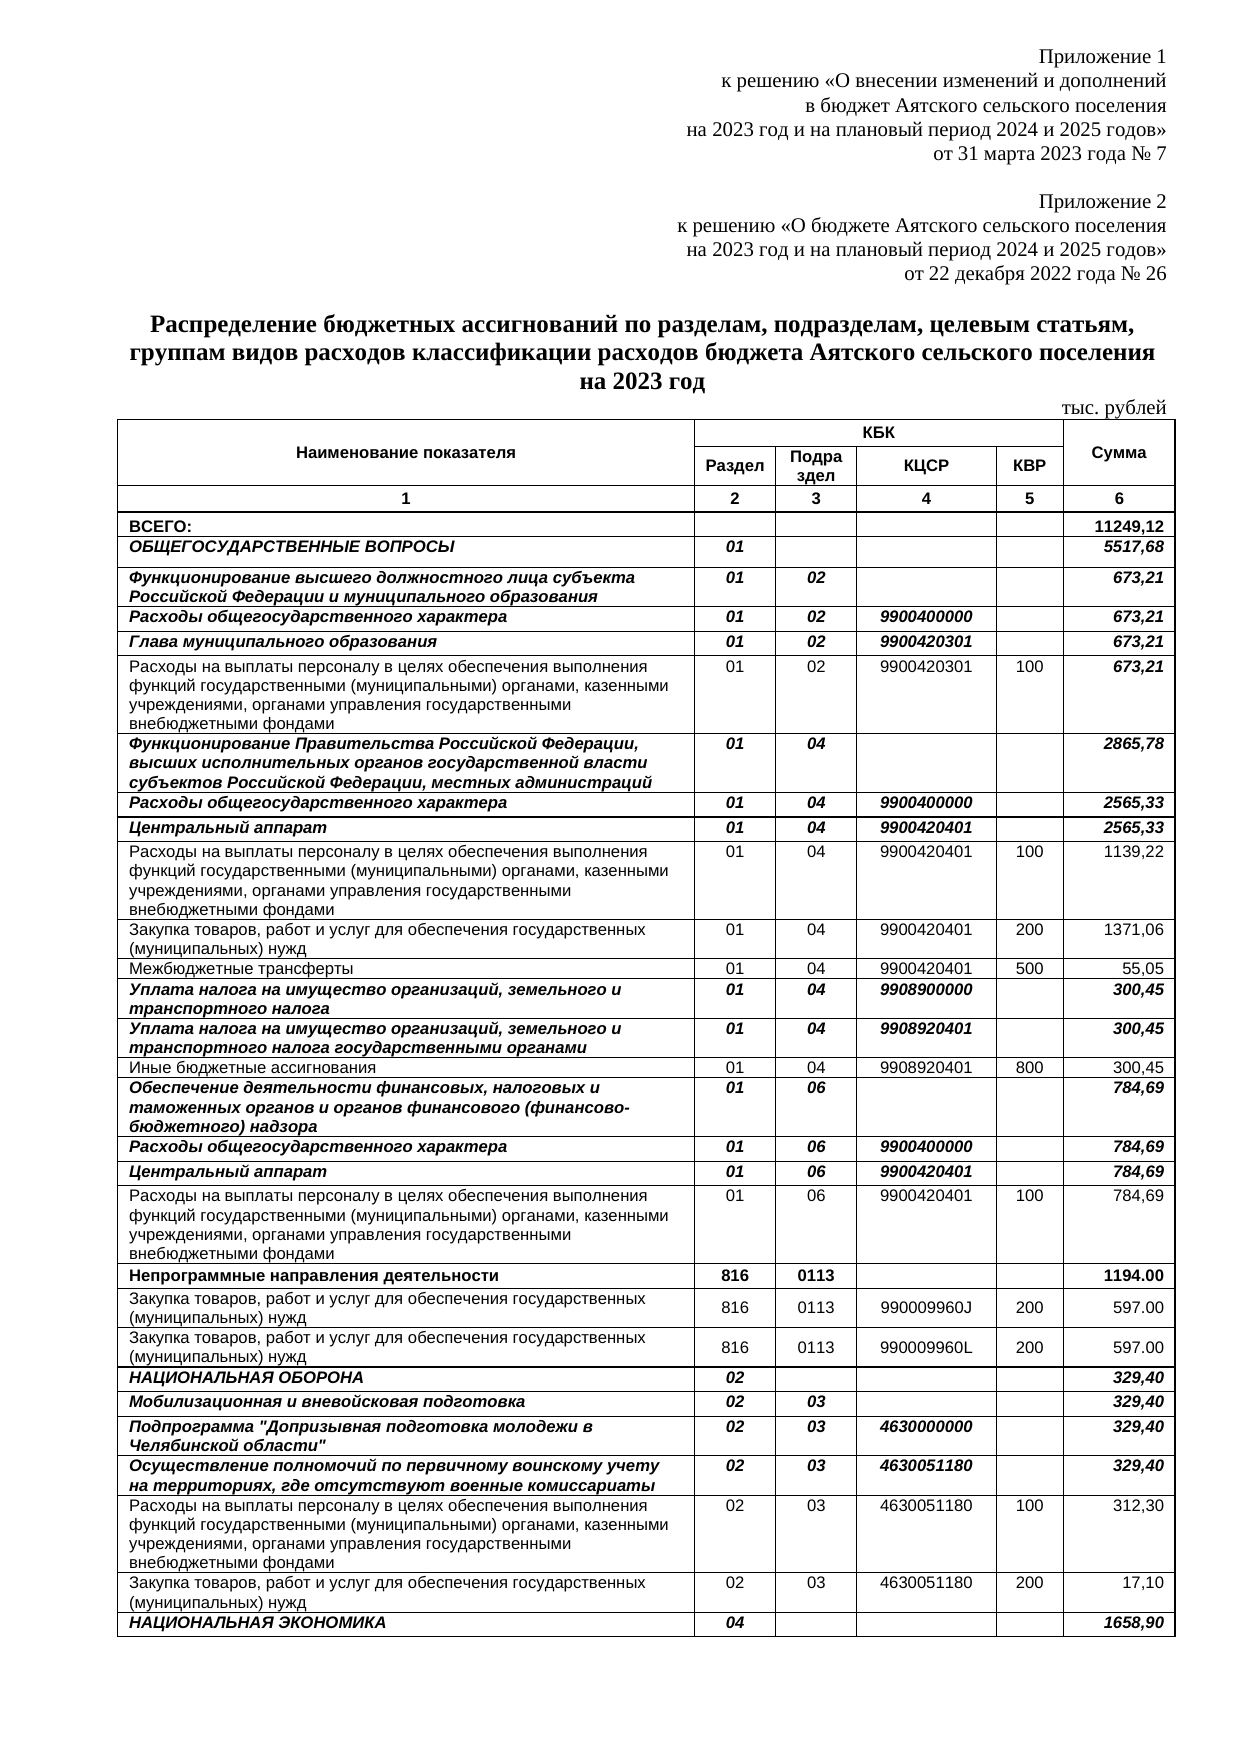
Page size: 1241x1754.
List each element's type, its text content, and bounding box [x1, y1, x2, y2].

table_cell 9900420401 [857, 842, 996, 919]
table_cell 01 [695, 607, 775, 631]
table_cell [857, 1264, 996, 1288]
table_cell 01 [695, 1019, 775, 1057]
table_cell 02 [776, 656, 856, 733]
table_cell 673,21 [1064, 632, 1174, 655]
table_cell 01 [695, 920, 775, 958]
table_cell [997, 513, 1063, 536]
text тыс. рублей [118, 395, 1167, 419]
table_cell 1 [118, 486, 694, 511]
table_cell [695, 513, 775, 536]
table_cell [997, 1417, 1063, 1455]
table_cell 9908920401 [857, 1019, 996, 1057]
table_cell Мобилизационная и вневойсковая подготовка [118, 1392, 694, 1416]
table_cell 9900420401 [857, 818, 996, 841]
table_cell [997, 537, 1063, 567]
table_cell Раздел [695, 447, 775, 485]
table_cell 9900400000 [857, 793, 996, 816]
table_cell 04 [776, 818, 856, 841]
table_cell [997, 1078, 1063, 1136]
table_cell Непрограммные направления деятельности [118, 1264, 694, 1288]
table_cell Глава муниципального образования [118, 632, 694, 655]
table_cell Закупка товаров, работ и услуг для обеспечения государственных (муниципальных) нужд [118, 1328, 694, 1366]
table_cell Центральный аппарат [118, 1162, 694, 1185]
table_cell КВР [997, 447, 1063, 485]
table_cell 02 [695, 1368, 775, 1391]
table_cell 06 [776, 1186, 856, 1263]
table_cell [118, 1573, 694, 1612]
table_cell [857, 568, 996, 606]
table_cell [997, 979, 1063, 1018]
table_cell [857, 513, 996, 536]
table_cell [997, 1162, 1063, 1185]
table_cell НАЦИОНАЛЬНАЯ ОБОРОНА [118, 1368, 694, 1391]
table_cell 04 [776, 959, 856, 978]
table_cell 02 [695, 1392, 775, 1416]
table_cell 4630051180 [857, 1496, 996, 1572]
table_cell 01 [695, 793, 775, 816]
table_cell [997, 607, 1063, 631]
table_cell ВСЕГО: [118, 513, 694, 536]
table_cell КЦСР [857, 447, 996, 485]
table_cell [857, 734, 996, 792]
table_cell [776, 1368, 856, 1391]
text в бюджет Аятского сельского поселения [118, 92, 1167, 117]
table_cell 0113 [776, 1264, 856, 1288]
table_cell 100 [997, 656, 1063, 733]
table_cell 1139,22 [1064, 842, 1174, 919]
table_cell 04 [776, 979, 856, 1018]
table_cell 597.00 [1064, 1289, 1174, 1327]
text на 2023 год и на плановый период 2024 и 2025 годов» [118, 117, 1167, 141]
table_cell 100 [997, 1496, 1063, 1572]
table_cell 9900420401 [857, 959, 996, 978]
table_cell Функционирование Правительства Российской Федерации, высших исполнительных органов государственной власти субъектов Российской Федерации, местных администраций [118, 734, 694, 792]
table_cell 100 [997, 842, 1063, 919]
table_cell [997, 1137, 1063, 1161]
table_cell 01 [695, 959, 775, 978]
table_cell [997, 1019, 1063, 1057]
table_cell 5 [997, 486, 1063, 511]
table_cell 03 [776, 1496, 856, 1572]
table_cell Подраздел [776, 447, 856, 485]
table_cell 9900400000 [857, 607, 996, 631]
table_cell 6 [1064, 486, 1174, 511]
table_cell [997, 818, 1063, 841]
table_cell 784,69 [1064, 1137, 1174, 1161]
table_cell 816 [695, 1289, 775, 1327]
table_header Сумма [1064, 420, 1174, 485]
table_cell 02 [776, 568, 856, 606]
table_cell [997, 1392, 1063, 1416]
table_cell [997, 568, 1063, 606]
table_cell [997, 632, 1063, 655]
table_cell 673,21 [1064, 656, 1174, 733]
table_cell 02 [695, 1456, 775, 1494]
table_cell 2565,33 [1064, 818, 1174, 841]
table_cell 01 [695, 1058, 775, 1077]
table_cell 329,40 [1064, 1368, 1174, 1391]
table_cell 01 [695, 979, 775, 1018]
table_cell Подпрограмма "Допризывная подготовка молодежи в Челябинской области" [118, 1417, 694, 1455]
table_cell Расходы общегосударственного характера [118, 607, 694, 631]
table_cell 04 [776, 920, 856, 958]
table_cell [997, 1613, 1063, 1636]
table_cell 2 [695, 486, 775, 511]
table_cell [776, 1613, 856, 1636]
table_cell Уплата налога на имущество организаций, земельного и транспортного налога государственными органами [118, 1019, 694, 1057]
table_cell 02 [695, 1496, 775, 1572]
table_cell Осуществление полномочий по первичному воинскому учету на территориях, где отсутствуют военные комиссариаты [118, 1456, 694, 1494]
table_cell 816 [695, 1328, 775, 1366]
table_header Наименование показателя [118, 420, 694, 485]
table_cell Уплата налога на имущество организаций, земельного и транспортного налога [118, 979, 694, 1018]
table_cell 329,40 [1064, 1417, 1174, 1455]
table_cell 800 [997, 1058, 1063, 1077]
table_cell 5517,68 [1064, 537, 1174, 567]
table_cell 784,69 [1064, 1186, 1174, 1263]
table_cell 01 [695, 734, 775, 792]
table_cell 1194.00 [1064, 1264, 1174, 1288]
table_cell 329,40 [1064, 1392, 1174, 1416]
table_cell Функционирование высшего должностного лица субъекта Российской Федерации и муниципального образования [118, 568, 694, 606]
table_cell 04 [776, 1019, 856, 1057]
table_cell 01 [695, 818, 775, 841]
text от 22 декабря 2022 года № 26 [118, 261, 1167, 285]
table_cell 4 [857, 486, 996, 511]
table_cell 329,40 [1064, 1456, 1174, 1494]
table_cell Обеспечение деятельности финансовых, налоговых и таможенных органов и органов финансового (финансово-бюджетного) надзора [118, 1078, 694, 1136]
table_cell 300,45 [1064, 1019, 1174, 1057]
table_cell 03 [776, 1417, 856, 1455]
table_cell 01 [695, 1078, 775, 1136]
table_cell 04 [776, 842, 856, 919]
table_cell [997, 793, 1063, 816]
table_cell 03 [776, 1392, 856, 1416]
table_cell 500 [997, 959, 1063, 978]
table_cell 1658,90 [1064, 1613, 1174, 1636]
table_cell 04 [776, 734, 856, 792]
table_cell Закупка товаров, работ и услуг для обеспечения государственных (муниципальных) нужд [118, 920, 694, 958]
table_cell 784,69 [1064, 1162, 1174, 1185]
table_cell 01 [695, 568, 775, 606]
table_cell 01 [695, 632, 775, 655]
text Приложение 2 [118, 189, 1167, 213]
table_cell 4630000000 [857, 1417, 996, 1455]
table_cell [997, 1264, 1063, 1288]
text на 2023 год и на плановый период 2024 и 2025 годов» [118, 237, 1167, 261]
table_cell 9900420401 [857, 1186, 996, 1263]
table_cell 1371,06 [1064, 920, 1174, 958]
table_cell 01 [695, 537, 775, 567]
table_cell 9900420301 [857, 656, 996, 733]
table_cell 200 [997, 920, 1063, 958]
table_cell 03 [776, 1573, 856, 1612]
table_cell 100 [997, 1186, 1063, 1263]
table_cell 01 [695, 842, 775, 919]
text к решению «О бюджете Аятского сельского поселения [118, 213, 1167, 237]
table_cell 784,69 [1064, 1078, 1174, 1136]
table_cell 312,30 [1064, 1496, 1174, 1572]
table_cell 01 [695, 1162, 775, 1185]
table_cell НАЦИОНАЛЬНАЯ ЭКОНОМИКА [118, 1613, 694, 1636]
table_cell 06 [776, 1162, 856, 1185]
table_cell [857, 1392, 996, 1416]
text к решению «О внесении изменений и дополнений [118, 68, 1167, 92]
table_cell 200 [997, 1328, 1063, 1366]
table_cell 01 [695, 1186, 775, 1263]
table_cell 673,21 [1064, 607, 1174, 631]
table_cell 04 [776, 1058, 856, 1077]
table_cell 02 [776, 632, 856, 655]
table_cell Расходы на выплаты персоналу в целях обеспечения выполнения функций государственными (муниципальными) органами, казенными учреждениями, органами управления государственными внебюджетными фондами [118, 1496, 694, 1572]
table_cell 02 [695, 1417, 775, 1455]
table_cell Центральный аппарат [118, 818, 694, 841]
table_cell Расходы общегосударственного характера [118, 1137, 694, 1161]
table_cell 9900420401 [857, 1162, 996, 1185]
table_cell Расходы общегосударственного характера [118, 793, 694, 816]
table_cell 2565,33 [1064, 793, 1174, 816]
text Приложение 1 [118, 44, 1167, 68]
table_cell 4630051180 [857, 1456, 996, 1494]
table_cell 9900400000 [857, 1137, 996, 1161]
table_cell 01 [695, 656, 775, 733]
table_cell 9908900000 [857, 979, 996, 1018]
table_cell [776, 513, 856, 536]
table_cell [857, 1613, 996, 1636]
table_cell 300,45 [1064, 979, 1174, 1018]
table_cell 597.00 [1064, 1328, 1174, 1366]
table_cell 01 [695, 1137, 775, 1161]
table_cell Межбюджетные трансферты [118, 959, 694, 978]
text от 31 марта 2023 года № 7 [118, 141, 1167, 165]
table_cell 9900420301 [857, 632, 996, 655]
table_cell 673,21 [1064, 568, 1174, 606]
table_cell 4630051180 [857, 1573, 996, 1612]
table_cell 816 [695, 1264, 775, 1288]
table_cell 200 [997, 1289, 1063, 1327]
table_cell 02 [695, 1573, 775, 1612]
table_cell [857, 537, 996, 567]
table_cell 04 [776, 793, 856, 816]
table_cell Расходы на выплаты персоналу в целях обеспечения выполнения функций государственными (муниципальными) органами, казенными учреждениями, органами управления государственными внебюджетными фондами [118, 656, 694, 733]
table_cell Иные бюджетные ассигнования [118, 1058, 694, 1077]
table_cell 3 [776, 486, 856, 511]
table_cell [997, 734, 1063, 792]
table_cell 990009960J [857, 1289, 996, 1327]
table_cell [776, 537, 856, 567]
table_cell 06 [776, 1137, 856, 1161]
table_cell Закупка товаров, работ и услуг для обеспечения государственных (муниципальных) нужд [118, 1289, 694, 1327]
table_cell 2865,78 [1064, 734, 1174, 792]
table_cell 02 [776, 607, 856, 631]
table_cell ОБЩЕГОСУДАРСТВЕННЫЕ ВОПРОСЫ [118, 537, 694, 567]
table_cell 0113 [776, 1289, 856, 1327]
table_cell 11249,12 [1064, 513, 1174, 536]
table_cell 200 [997, 1573, 1063, 1612]
table_cell 55,05 [1064, 959, 1174, 978]
table_cell [857, 1368, 996, 1391]
text Распределение бюджетных ассигнований по разделам, подразделам, целевым статьям, группам видов расходов классификации расходов бюджета Аятского сельского поселения на 2023 год [118, 309, 1167, 395]
table_cell 06 [776, 1078, 856, 1136]
table_cell 0113 [776, 1328, 856, 1366]
table_cell 17,10 [1064, 1573, 1174, 1612]
table_cell Расходы на выплаты персоналу в целях обеспечения выполнения функций государственными (муниципальными) органами, казенными учреждениями, органами управления государственными внебюджетными фондами [118, 1186, 694, 1263]
table_header КБК [695, 420, 1063, 446]
table_cell 990009960L [857, 1328, 996, 1366]
table_cell 03 [776, 1456, 856, 1494]
table_cell Расходы на выплаты персоналу в целях обеспечения выполнения функций государственными (муниципальными) органами, казенными учреждениями, органами управления государственными внебюджетными фондами [118, 842, 694, 919]
table_cell 9908920401 [857, 1058, 996, 1077]
table_cell 04 [695, 1613, 775, 1636]
table_cell [997, 1368, 1063, 1391]
table_cell [997, 1456, 1063, 1494]
table_cell 9900420401 [857, 920, 996, 958]
table_cell [857, 1078, 996, 1136]
table_cell 300,45 [1064, 1058, 1174, 1077]
